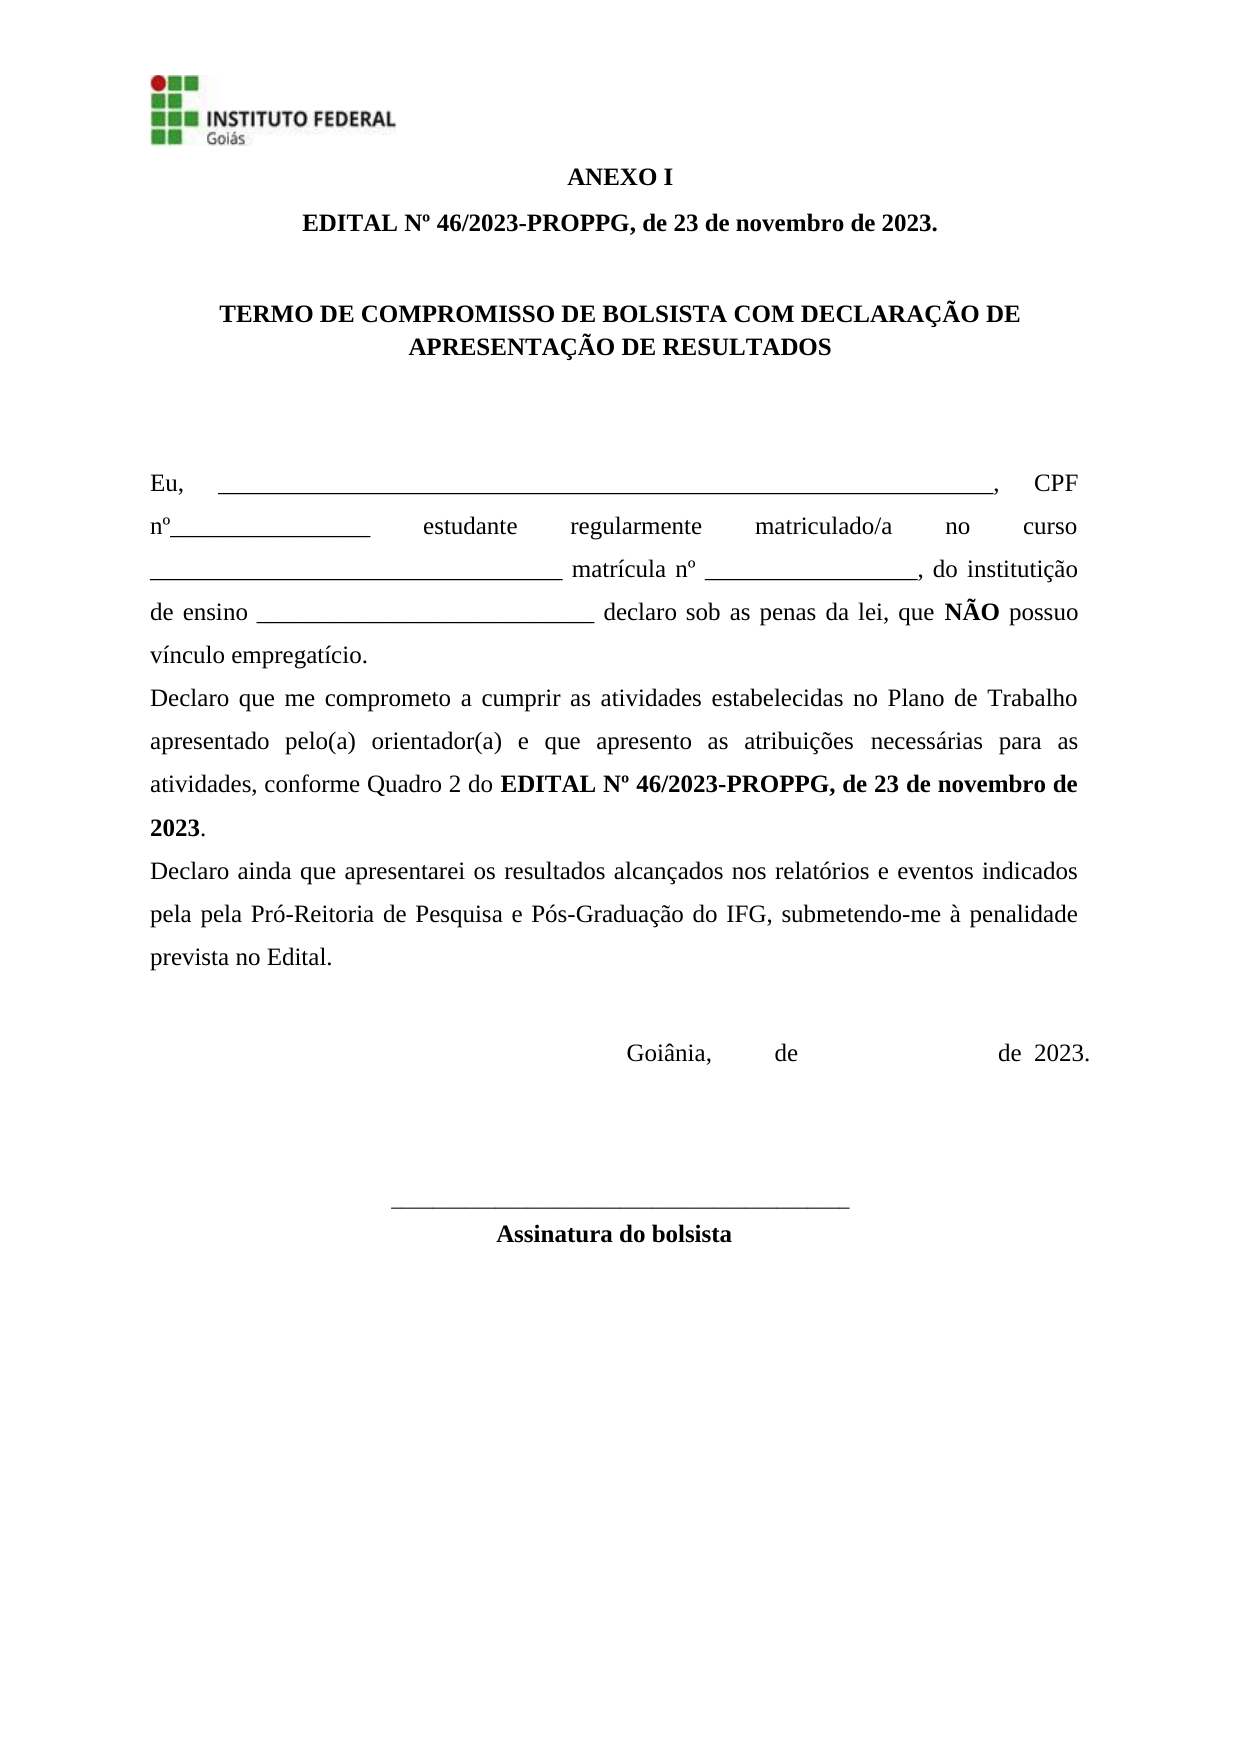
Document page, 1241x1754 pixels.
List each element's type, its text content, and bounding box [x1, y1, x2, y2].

text EDITAL Nº 46/2023-PROPPG, de 23 de novembro de 2023. [150, 208, 1090, 237]
text Goiânia, de de 2023. [150, 1038, 1090, 1066]
text ____________________________________________ [150, 1187, 1090, 1211]
text Eu, ______________________________________________________________, CPF nº________________ estudante regularmente matriculado/a no curso _________________________________ matrícula nº _________________, do institutição de ensino ___________________________ declaro sob as penas da lei, que NÃO possuo vínculo empregatício. [150, 468, 1078, 669]
text Assinatura do bolsista [218, 1220, 1010, 1248]
text TERMO DE COMPROMISSO DE BOLSISTA COM DECLARAÇÃO DE APRESENTAÇÃO DE RESULTADOS [150, 299, 1090, 361]
text Declaro ainda que apresentarei os resultados alcançados nos relatórios e eventos indicados pela pela Pró-Reitoria de Pesquisa e Pós-Graduação do IFG, submetendo-me à penalidade prevista no Edital. [150, 856, 1078, 971]
picture [150, 75, 397, 146]
text ANEXO I [150, 162, 1090, 191]
text Declaro que me comprometo a cumprir as atividades estabelecidas no Plano de Trabalho apresentado pelo(a) orientador(a) e que apresento as atribuições necessárias para as atividades, conforme Quadro 2 do EDITAL Nº 46/2023-PROPPG, de 23 de novembro de 2023. [150, 683, 1078, 841]
